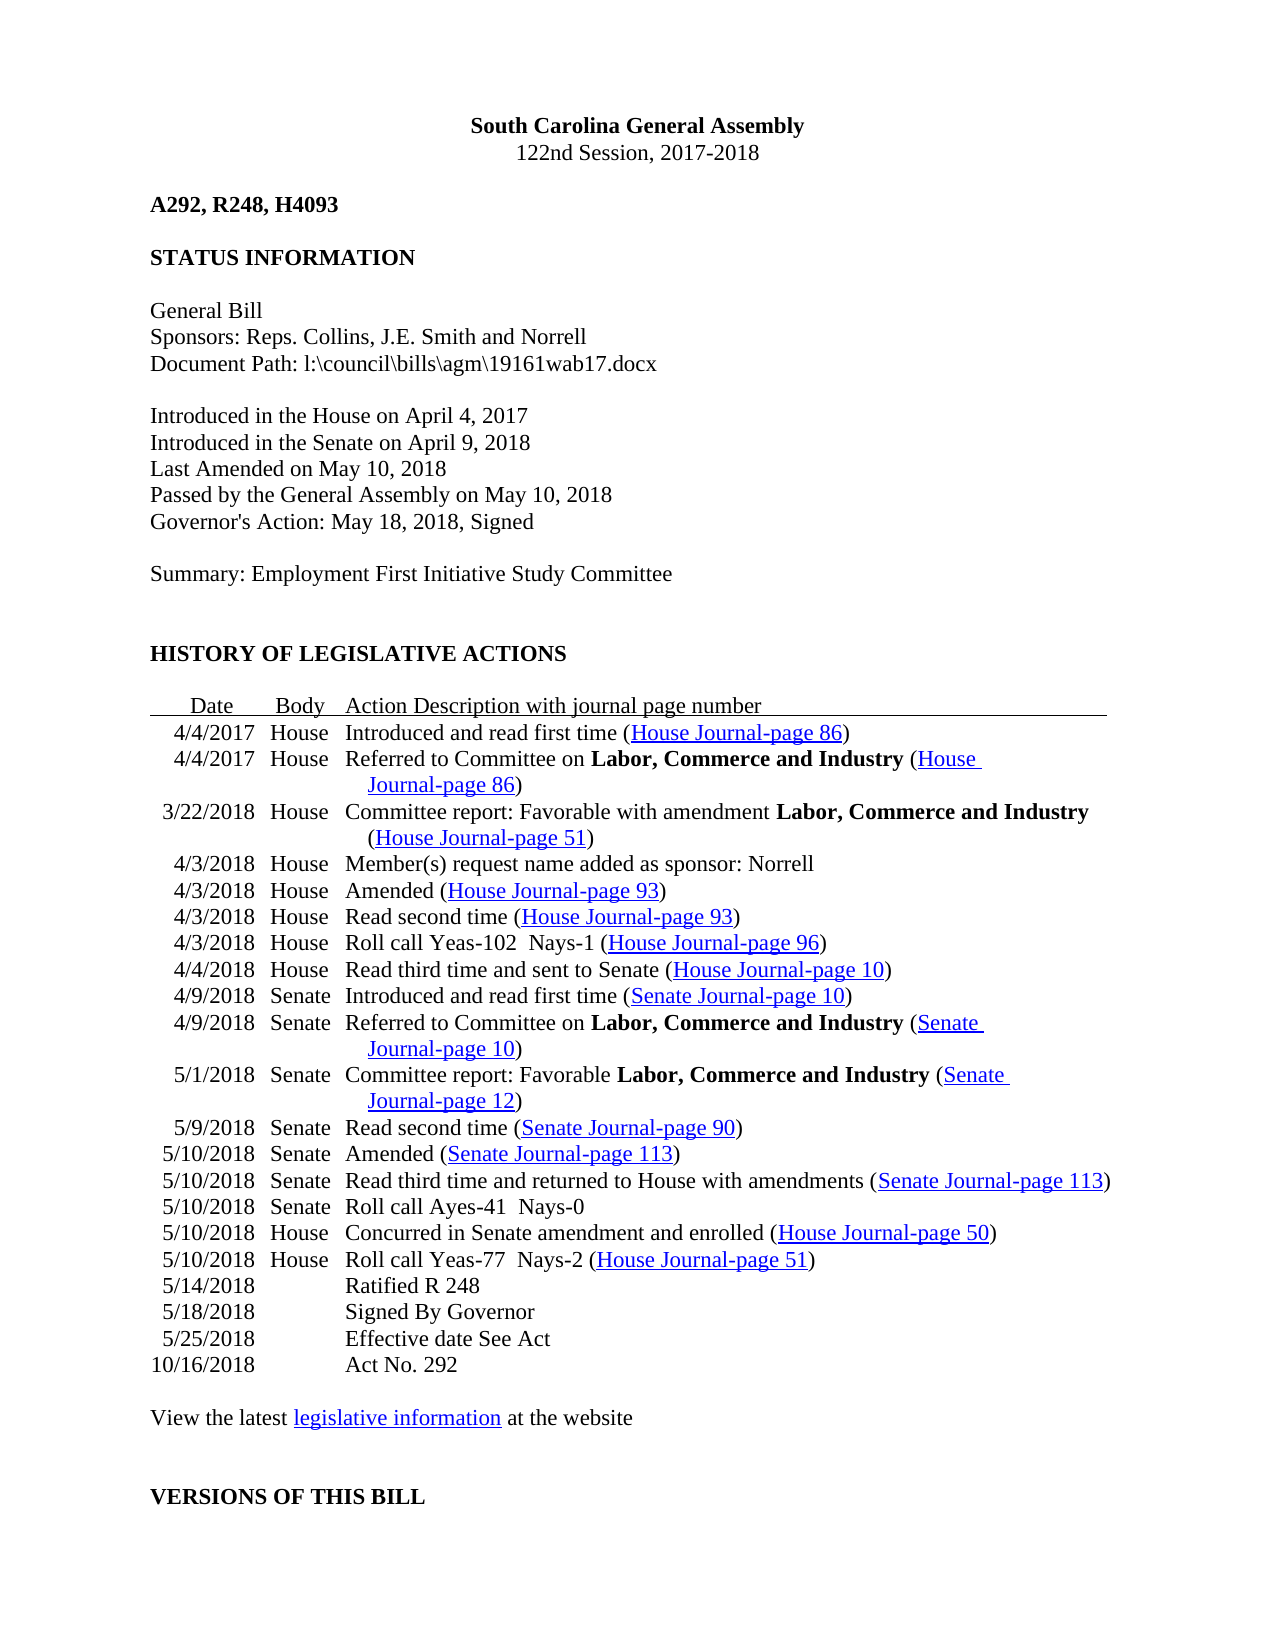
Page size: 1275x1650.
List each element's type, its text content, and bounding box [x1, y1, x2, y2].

text 4/3/2018 House Member(s) request name added as sponsor: Norrell [150, 850, 1125, 877]
text Document Path: l:\council\bills\agm\19161wab17.docx [150, 350, 1125, 376]
text 5/18/2018 Signed By Governor [150, 1298, 1125, 1325]
text 5/10/2018 House Concurred in Senate amendment and enrolled (House Journal-page 50) [150, 1219, 1125, 1246]
text 5/9/2018 Senate Read second time (Senate Journal-page 90) [150, 1114, 1125, 1140]
text 3/22/2018 House Committee report: Favorable with amendment Labor, Commerce and Industry (House Journal-page 51) [150, 798, 1125, 850]
text 4/9/2018 Senate Referred to Committee on Labor, Commerce and Industry (Senate Journal-page 10) [150, 1008, 1125, 1061]
text Passed by the General Assembly on May 10, 2018 [150, 481, 1125, 508]
text HISTORY OF LEGISLATIVE ACTIONS [150, 639, 1125, 666]
text VERSIONS OF THIS BILL [150, 1483, 1125, 1509]
text Introduced in the Senate on April 9, 2018 [150, 429, 1125, 455]
text 5/14/2018 Ratified R 248 [150, 1272, 1125, 1298]
text 5/10/2018 Senate Amended (Senate Journal-page 113) [150, 1140, 1125, 1167]
text 10/16/2018 Act No. 292 [150, 1351, 1125, 1377]
text 5/25/2018 Effective date See Act [150, 1325, 1125, 1351]
text 5/10/2018 Senate Read third time and returned to House with amendments (Senate Journal-page 113) [150, 1167, 1125, 1193]
text 122nd Session, 2017-2018 [150, 139, 1125, 165]
text 4/4/2018 House Read third time and sent to Senate (House Journal-page 10) [150, 956, 1125, 982]
text 5/10/2018 Senate Roll call Ayes-41 Nays-0 [150, 1193, 1125, 1219]
text Sponsors: Reps. Collins, J.E. Smith and Norrell [150, 323, 1125, 350]
text 4/3/2018 House Read second time (House Journal-page 93) [150, 903, 1125, 929]
text Introduced in the House on April 4, 2017 [150, 402, 1125, 429]
text 4/3/2018 House Amended (House Journal-page 93) [150, 877, 1125, 903]
text Governor's Action: May 18, 2018, Signed [150, 508, 1125, 534]
text STATUS INFORMATION [150, 244, 1125, 271]
text Date Body Action Description with journal page number [150, 692, 1125, 719]
text South Carolina General Assembly [150, 112, 1125, 139]
text 4/4/2017 House Introduced and read first time (House Journal-page 86) [150, 719, 1125, 745]
text View the latest legislative information at the website [150, 1404, 1125, 1430]
text Last Amended on May 10, 2018 [150, 455, 1125, 481]
text 5/1/2018 Senate Committee report: Favorable Labor, Commerce and Industry (Senate Journal-page 12) [150, 1061, 1125, 1114]
text A292, R248, H4093 [150, 192, 1125, 218]
text Summary: Employment First Initiative Study Committee [150, 561, 1125, 587]
text 5/10/2018 House Roll call Yeas-77 Nays-2 (House Journal-page 51) [150, 1246, 1125, 1272]
text 4/9/2018 Senate Introduced and read first time (Senate Journal-page 10) [150, 982, 1125, 1008]
text 4/4/2017 House Referred to Committee on Labor, Commerce and Industry (House Journal-page 86) [150, 745, 1125, 798]
text General Bill [150, 297, 1125, 323]
text 4/3/2018 House Roll call Yeas-102 Nays-1 (House Journal-page 96) [150, 929, 1125, 956]
